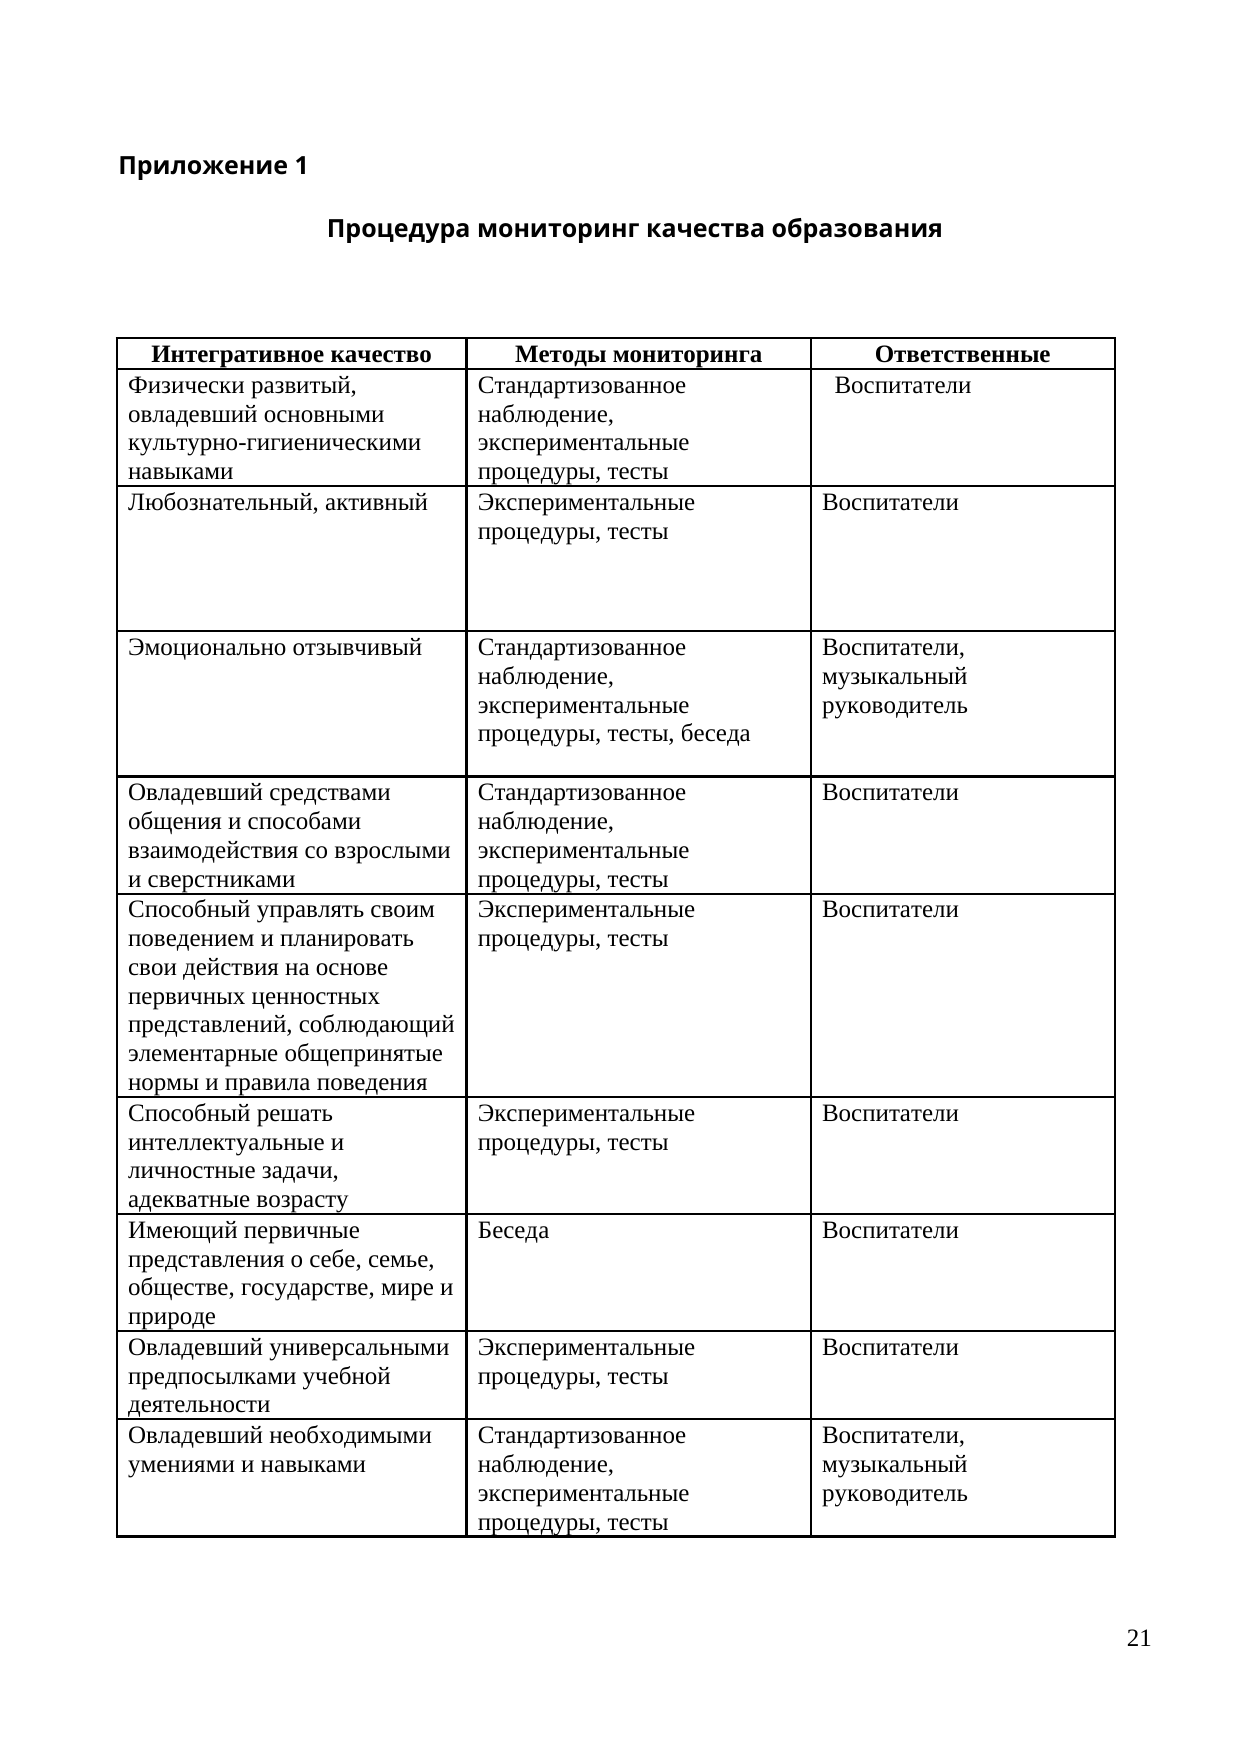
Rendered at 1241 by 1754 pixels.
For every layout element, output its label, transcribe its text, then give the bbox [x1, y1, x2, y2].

table_cell Экспериментальные процедуры, тесты [468, 895, 810, 1096]
table_cell Экспериментальные процедуры, тесты [468, 1332, 810, 1418]
table_cell Воспитатели [812, 1098, 1114, 1213]
table_cell Способный управлять своим поведением и планировать свои действия на основе первичных ценностных представлений, соблюдающий элементарные общепринятые нормы и правила поведения [118, 895, 465, 1096]
table_cell Любознательный, активный [118, 487, 465, 630]
table_cell Экспериментальные процедуры, тесты [468, 487, 810, 630]
table_cell Имеющий первичные представления о себе, семье, обществе, государстве, мире и природе [118, 1215, 465, 1330]
table_cell Эмоционально отзывчивый [118, 632, 465, 775]
table_cell Способный решать интеллектуальные и личностные задачи, адекватные возрасту [118, 1098, 465, 1213]
table_cell Воспитатели, музыкальный руководитель [812, 1420, 1114, 1535]
table_cell Воспитатели [812, 778, 1114, 892]
table_cell Овладевший средствами общения и способами взаимодействия со взрослыми и сверстниками [118, 778, 465, 892]
table_header Ответственные [812, 339, 1114, 368]
table_cell Стандартизованное наблюдение, экспериментальные процедуры, тесты, беседа [468, 632, 810, 775]
table_cell Воспитатели [812, 895, 1114, 1096]
table_cell Беседа [468, 1215, 810, 1330]
table_cell Физически развитый, овладевший основными культурно-гигиеническими навыками [118, 370, 465, 485]
table_cell Стандартизованное наблюдение, экспериментальные процедуры, тесты [468, 370, 810, 485]
table_cell Овладевший универсальными предпосылками учебной деятельности [118, 1332, 465, 1418]
table_cell Овладевший необходимыми умениями и навыками [118, 1420, 465, 1535]
table_header Методы мониторинга [468, 339, 810, 368]
table_header Интегративное качество [118, 339, 465, 368]
table_cell Воспитатели [812, 370, 1114, 485]
table_cell Воспитатели [812, 1332, 1114, 1418]
table_cell Воспитатели [812, 1215, 1114, 1330]
text Приложение 1 [118, 147, 1152, 181]
table_cell Стандартизованное наблюдение, экспериментальные процедуры, тесты [468, 1420, 810, 1535]
table_cell Экспериментальные процедуры, тесты [468, 1098, 810, 1213]
table_cell Стандартизованное наблюдение, экспериментальные процедуры, тесты [468, 778, 810, 892]
table_cell Воспитатели [812, 487, 1114, 630]
table_cell Воспитатели, музыкальный руководитель [812, 632, 1114, 775]
text Процедура мониторинг качества образования [118, 211, 1152, 244]
